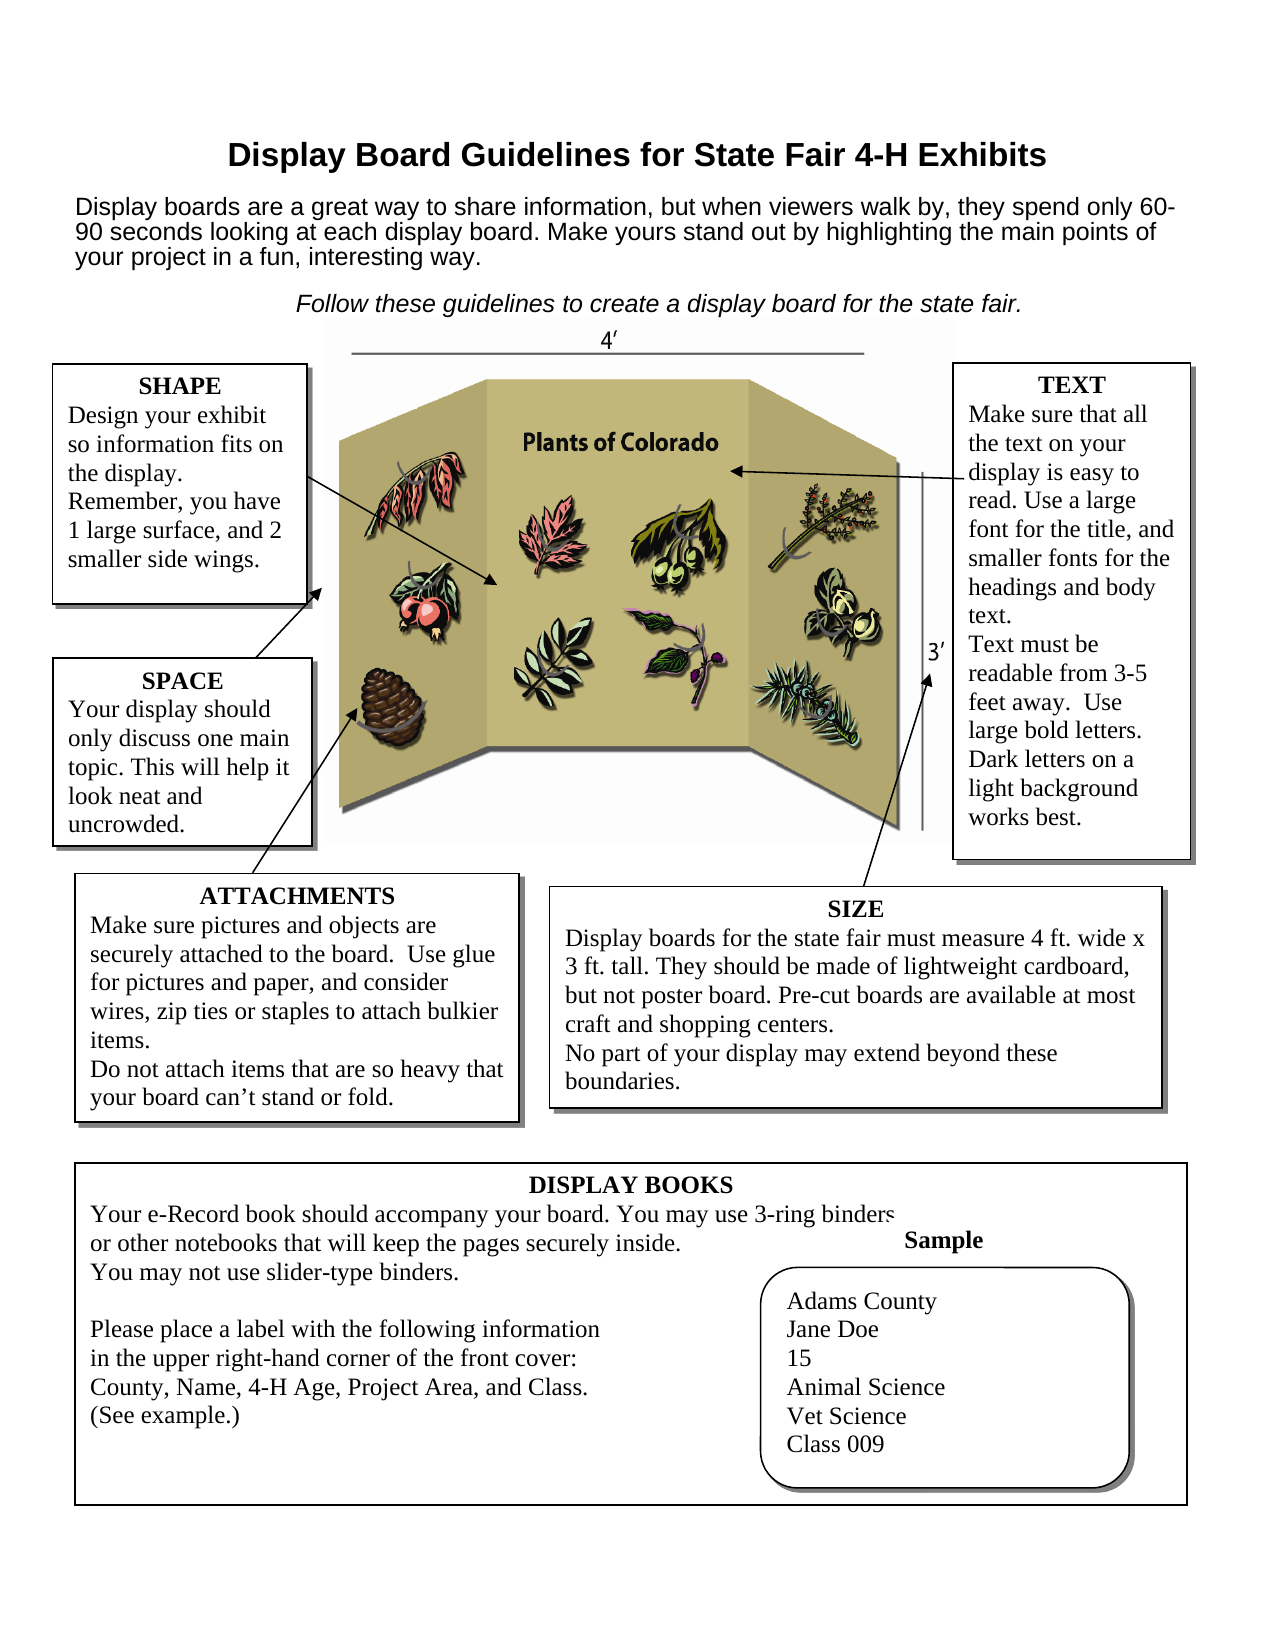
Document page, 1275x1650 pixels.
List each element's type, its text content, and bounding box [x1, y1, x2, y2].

text Display boards are a great way to share information, but when viewers walk by, they spend only 60-90 seconds looking at each display board. Make yours stand out by highlighting the main points of your project in a fun, interesting way. [75, 196, 1200, 271]
subtitle Display Board Guidelines for State Fair 4-H Exhibits [337, 150, 1200, 171]
subtitle Display Board Guidelines for State Fair 4-H Exhibits [75, 150, 281, 171]
text Follow these guidelines to create a display board for the state fair. [75, 296, 1247, 317]
picture [321, 317, 954, 846]
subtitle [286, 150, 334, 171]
